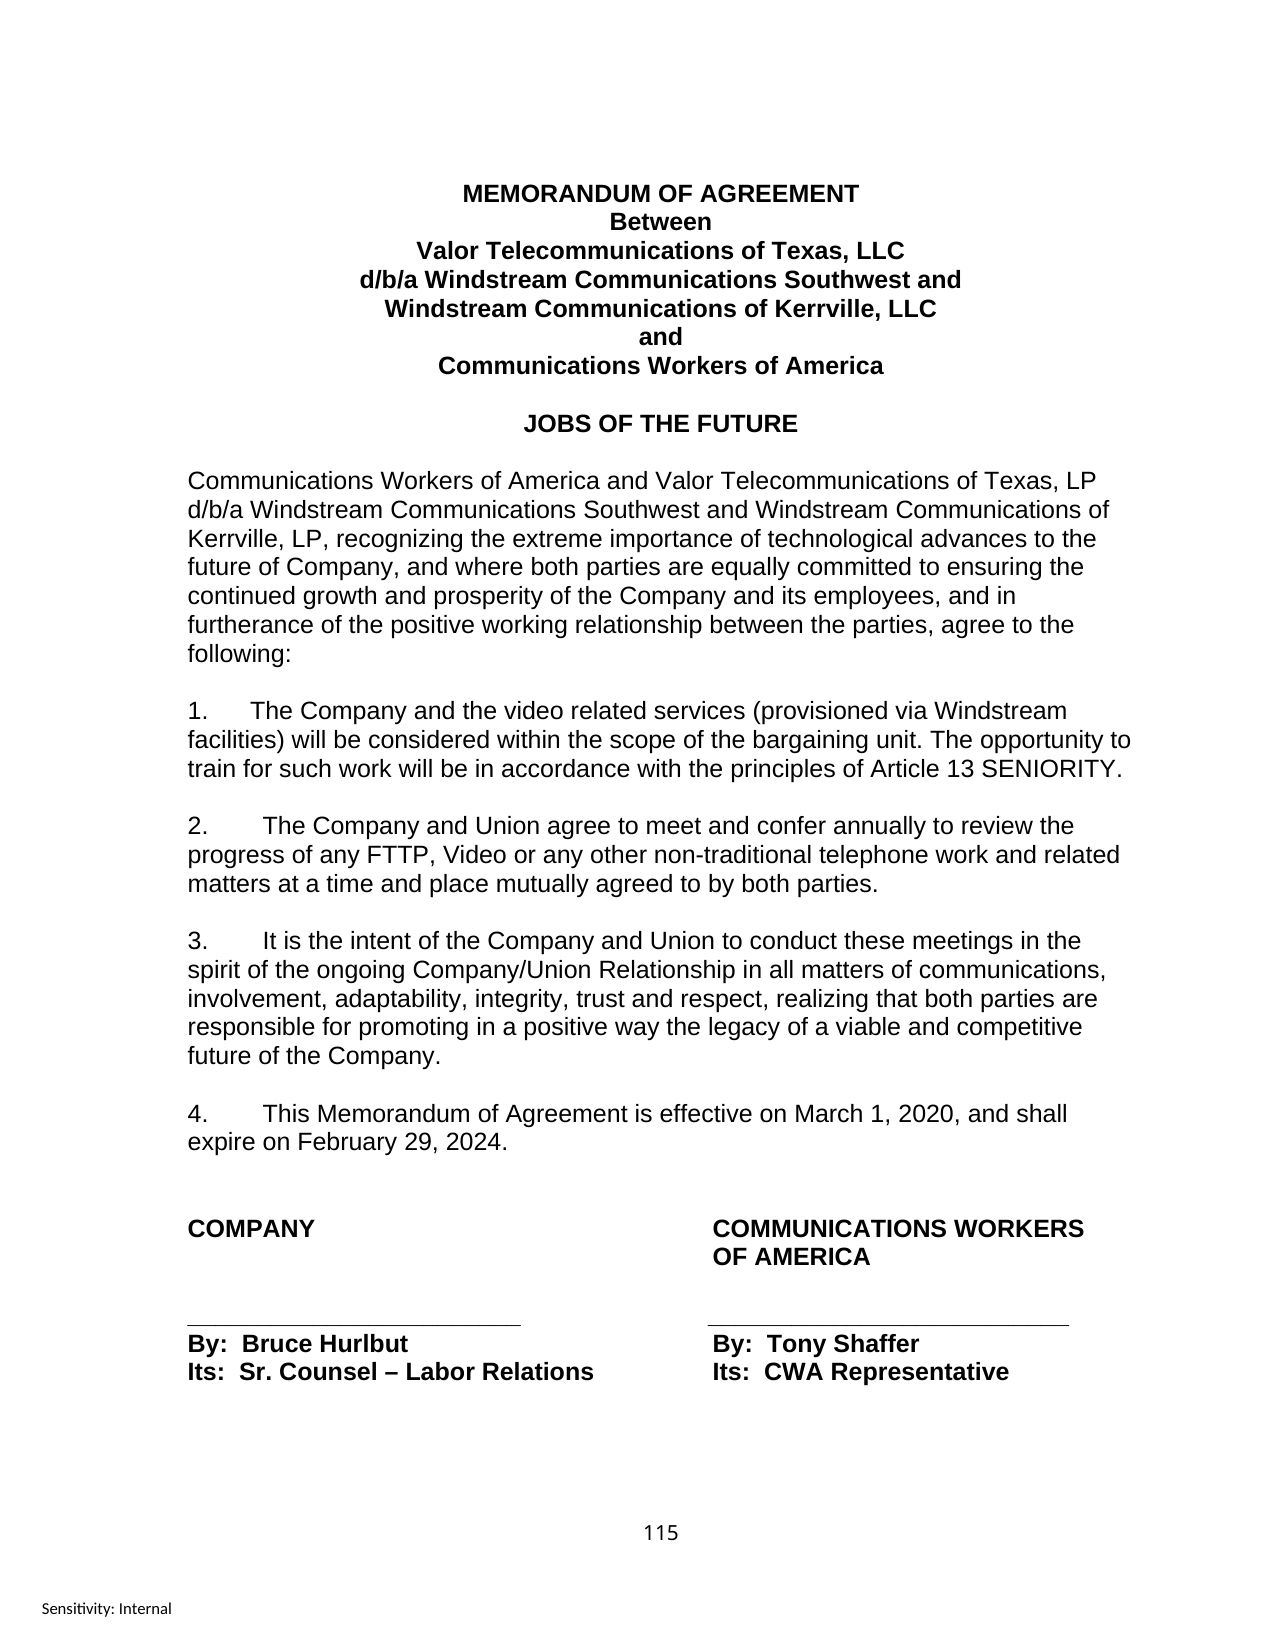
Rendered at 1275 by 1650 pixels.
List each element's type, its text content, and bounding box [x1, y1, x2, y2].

text 1. The Company and the video related services (provisioned via Windstream facilities) will be considered within the scope of the bargaining unit. The opportunity to train for such work will be in accordance with the principles of Article 13 SENIORITY. [187, 696, 1134, 782]
text 4. This Memorandum of Agreement is effective on March 1, 2020, and shall expire on February 29, 2024. [187, 1098, 1134, 1156]
text Its: Sr. Counsel – Labor Relations Its: CWA Representative [187, 1357, 1134, 1386]
text JOBS OF THE FUTURE [187, 408, 1134, 437]
text and [187, 322, 1134, 351]
text Communications Workers of America and Valor Telecommunications of Texas, LP d/b/a Windstream Communications Southwest and Windstream Communications of Kerrville, LP, recognizing the extreme importance of technological advances to the future of Company, and where both parties are equally committed to ensuring the continued growth and prosperity of the Company and its employees, and in furtherance of the positive working relationship between the parties, agree to the following: [187, 466, 1134, 667]
text Windstream Communications of Kerrville, LLC [187, 293, 1134, 322]
text ________________________ __________________________ [187, 1300, 1134, 1328]
text 3. It is the intent of the Company and Union to conduct these meetings in the spirit of the ongoing Company/Union Relationship in all matters of communications, involvement, adaptability, integrity, trust and respect, realizing that both parties are responsible for promoting in a positive way the legacy of a viable and competitive future of the Company. [187, 926, 1134, 1070]
text By: Bruce Hurlbut By: Tony Shaffer [187, 1328, 1134, 1357]
text Between [187, 207, 1134, 236]
text Valor Telecommunications of Texas, LLC [187, 236, 1134, 265]
text d/b/a Windstream Communications Southwest and [187, 265, 1134, 293]
text OF AMERICA [187, 1242, 1134, 1271]
text 2. The Company and Union agree to meet and confer annually to review the progress of any FTTP, Video or any other non-traditional telephone work and related matters at a time and place mutually agreed to by both parties. [187, 811, 1134, 897]
text COMPANY COMMUNICATIONS WORKERS [187, 1213, 1134, 1242]
text Communications Workers of America [187, 351, 1134, 380]
text MEMORANDUM OF AGREEMENT [187, 178, 1134, 207]
